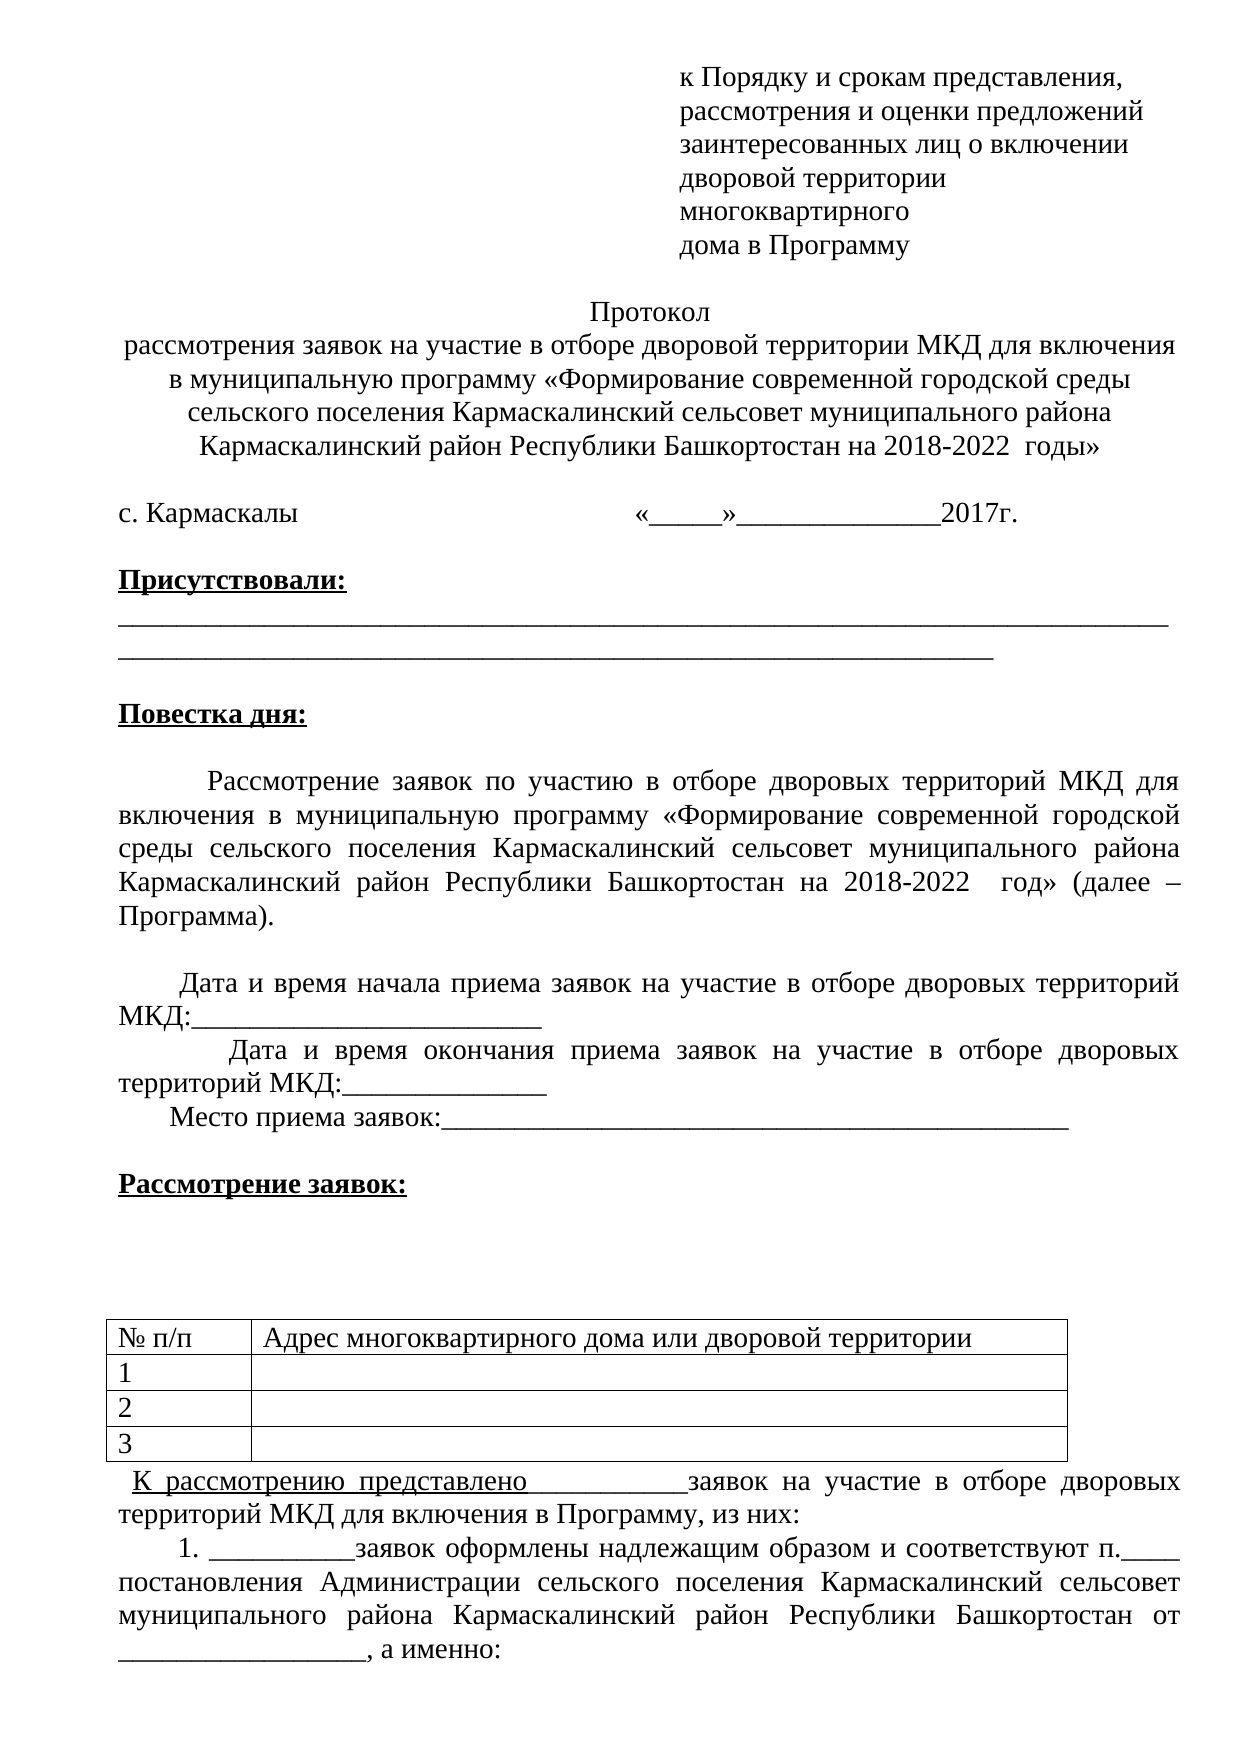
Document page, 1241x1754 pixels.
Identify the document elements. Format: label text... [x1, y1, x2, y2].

text Присутствовали: [118, 562, 1181, 596]
text К рассмотрению представлено___________заявок на участие в отборе дворовых территорий МКД для включения в Программу, из них: [118, 1463, 1181, 1530]
table_cell [252, 1391, 1067, 1426]
table_cell [252, 1355, 1067, 1389]
text 1. __________заявок оформлены надлежащим образом и соответствуют п.____ постановления Администрации сельского поселения Кармаскалинский сельсовет муниципального района Кармаскалинский район Республики Башкортостан от _________________, а именно: [118, 1530, 1181, 1664]
text Дата и время окончания приема заявок на участие в отборе дворовых территорий МКД:______________ [118, 1032, 1181, 1099]
text Повестка дня: [118, 696, 1181, 730]
text Рассмотрение заявок по участию в отборе дворовых территорий МКД для включения в муниципальную программу «Формирование современной городской среды сельского поселения Кармаскалинский сельсовет муниципального района Кармаскалинский район Республики Башкортостан на 2018-2022 год» (далее – Программа). [118, 763, 1181, 931]
text рассмотрения заявок на участие в отборе дворовой территории МКД для включения в муниципальную программу «Формирование современной городской среды сельского поселения Кармаскалинский сельсовет муниципального района Кармаскалинский район Республики Башкортостан на 2018-2022 годы» [118, 327, 1181, 462]
text Протокол [118, 294, 1181, 327]
table_cell 2 [107, 1391, 251, 1426]
table_header № п/п [107, 1320, 251, 1354]
table_cell [252, 1427, 1067, 1461]
text Рассмотрение заявок: [118, 1166, 1181, 1199]
text дома в Программу [679, 227, 1181, 260]
text к Порядку и срокам представления, рассмотрения и оценки предложений [679, 59, 1181, 126]
text заинтересованных лиц о включении дворовой территории многоквартирного [679, 126, 1181, 227]
text Место приема заявок:___________________________________________ [118, 1099, 1181, 1132]
text с. Кармаскалы «_____»______________2017г. [118, 495, 1181, 529]
table_cell 3 [107, 1427, 251, 1461]
text Дата и время начала приема заявок на участие в отборе дворовых территорий МКД:________________________ [118, 965, 1181, 1032]
text ____________________________________________________________________________________________________________________________________ [118, 596, 1181, 663]
table_header Адрес многоквартирного дома или дворовой территории [252, 1320, 1067, 1354]
table_cell 1 [107, 1355, 251, 1389]
